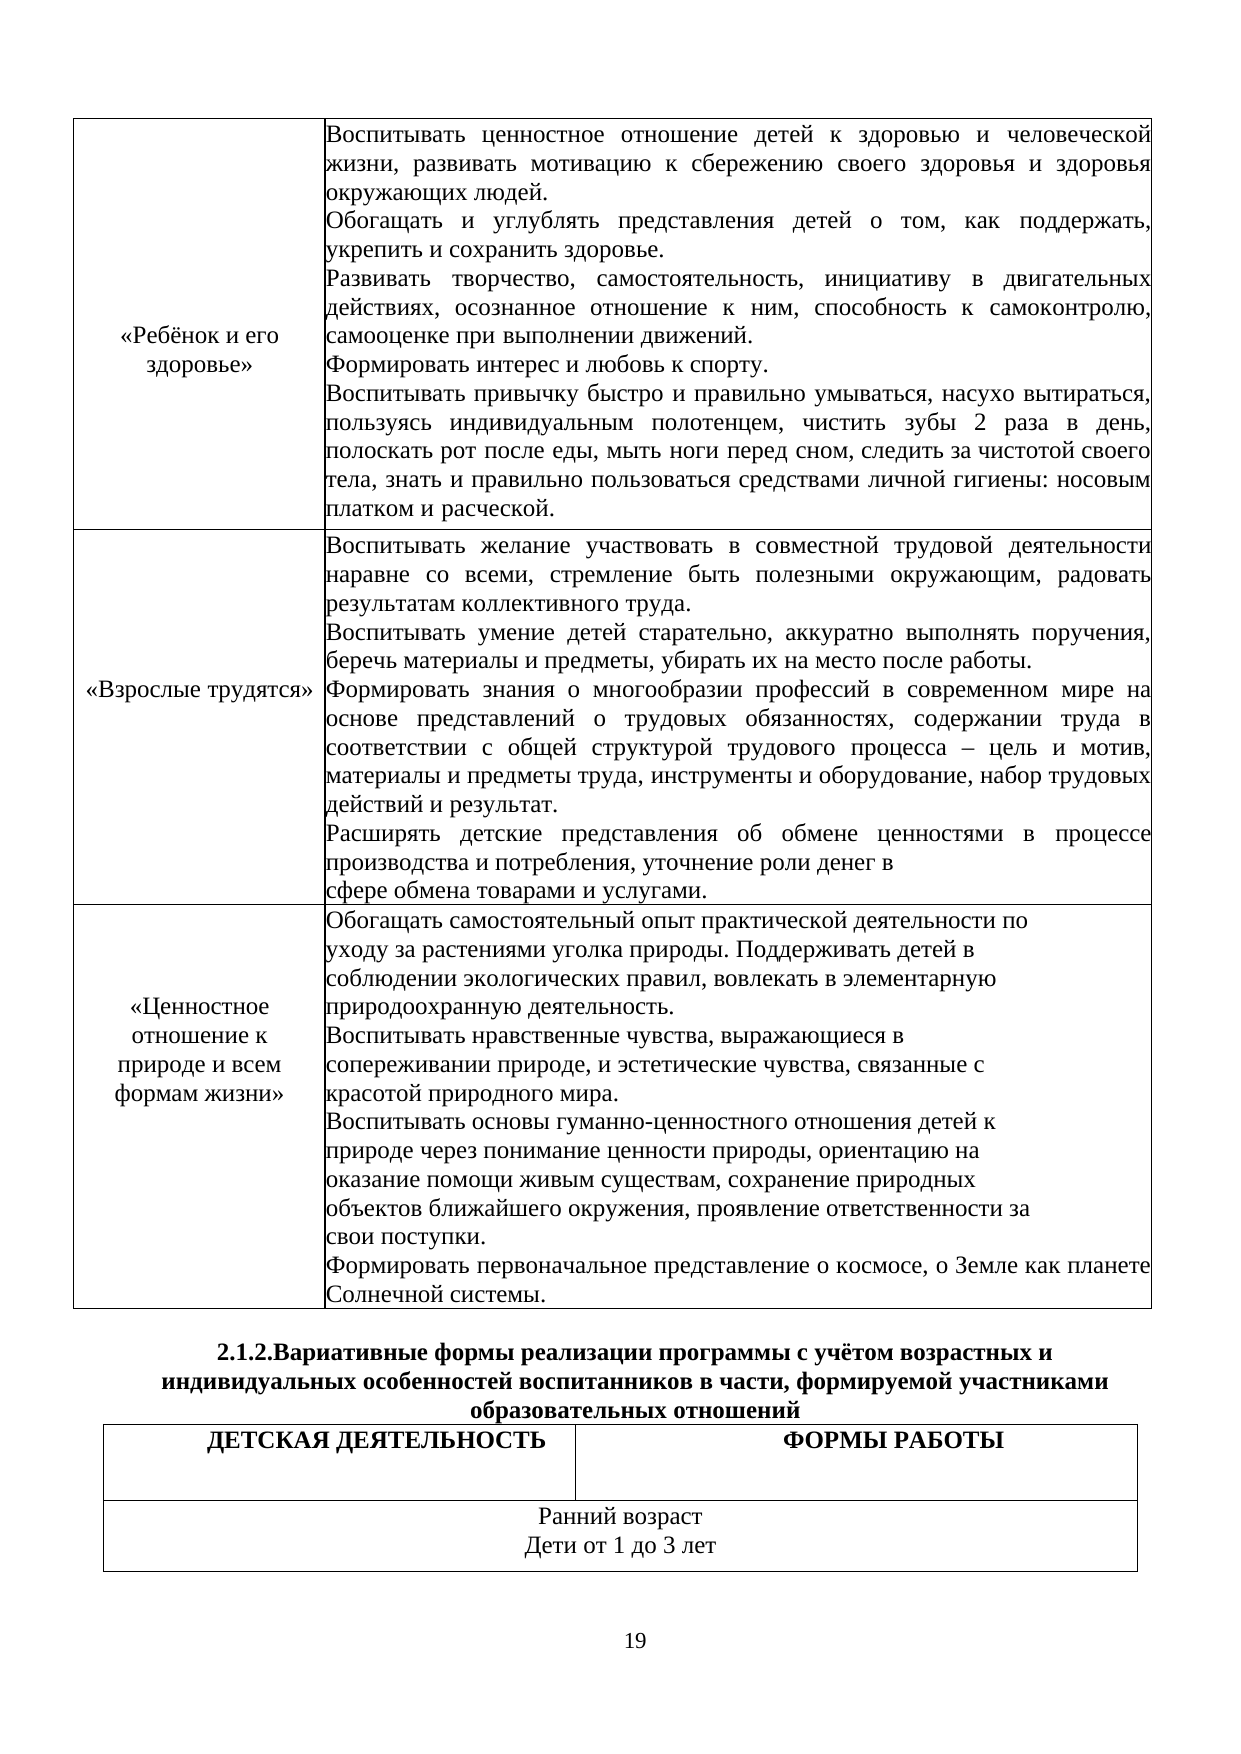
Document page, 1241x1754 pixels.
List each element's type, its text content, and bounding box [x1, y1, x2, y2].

table_cell «Взрослые трудятся» [74, 530, 324, 904]
table_header ДЕТСКАЯ ДЕЯТЕЛЬНОСТЬ [104, 1425, 575, 1500]
table_cell Воспитывать ценностное отношение детей к здоровью и человеческой жизни, развивать мотивацию к сбережению своего здоровья и здоровья окружающих людей. Обогащать и углублять представления детей о том, как поддержать, укрепить и сохранить здоровье. Развивать творчество, самостоятельность, инициативу в двигательных действиях, осознанное отношение к ним, способность к самоконтролю, самооценке при выполнении движений. Формировать интерес и любовь к спорту. Воспитывать привычку быстро и правильно умываться, насухо вытираться, пользуясь индивидуальным полотенцем, чистить зубы 2 раза в день, полоскать рот после еды, мыть ноги перед сном, следить за чистотой своего тела, знать и правильно пользоваться средствами личной гигиены: носовым платком и расческой. [326, 119, 1151, 529]
table_cell Обогащать самостоятельный опыт практической деятельности по уходу за растениями уголка природы. Поддерживать детей в соблюдении экологических правил, вовлекать в элементарную природоохранную деятельность. Воспитывать нравственные чувства, выражающиеся в сопереживании природе, и эстетические чувства, связанные с красотой природного мира. Воспитывать основы гуманно-ценностного отношения детей к природе через понимание ценности природы, ориентацию на оказание помощи живым существам, сохранение природных объектов ближайшего окружения, проявление ответственности за свои поступки. Формировать первоначальное представление о космосе, о Земле как планете Солнечной системы. [326, 905, 1151, 1308]
table_cell Воспитывать желание участвовать в совместной трудовой деятельности наравне со всеми, стремление быть полезными окружающим, радовать результатам коллективного труда. Воспитывать умение детей старательно, аккуратно выполнять поручения, беречь материалы и предметы, убирать их на место после работы. Формировать знания о многообразии профессий в современном мире на основе представлений о трудовых обязанностях, содержании труда в соответствии с общей структурой трудового процесса – цель и мотив, материалы и предметы труда, инструменты и оборудование, набор трудовых действий и результат. Расширять детские представления об обмене ценностями в процессе производства и потребления, уточнение роли денег в сфере обмена товарами и услугами. [326, 530, 1151, 904]
table_cell «Ценностное отношение к природе и всем формам жизни» [74, 905, 324, 1308]
subtitle 2.1.2.Вариативные формы реализации программы с учётом возрастных и индивидуальных особенностей воспитанников в части, формируемой участниками образовательных отношений [118, 1337, 1152, 1424]
table_header ФОРМЫ РАБОТЫ [576, 1425, 1137, 1500]
table_cell «Ребёнок и его здоровье» [74, 119, 324, 529]
table_cell Ранний возраст Дети от 1 до 3 лет [104, 1501, 1137, 1571]
